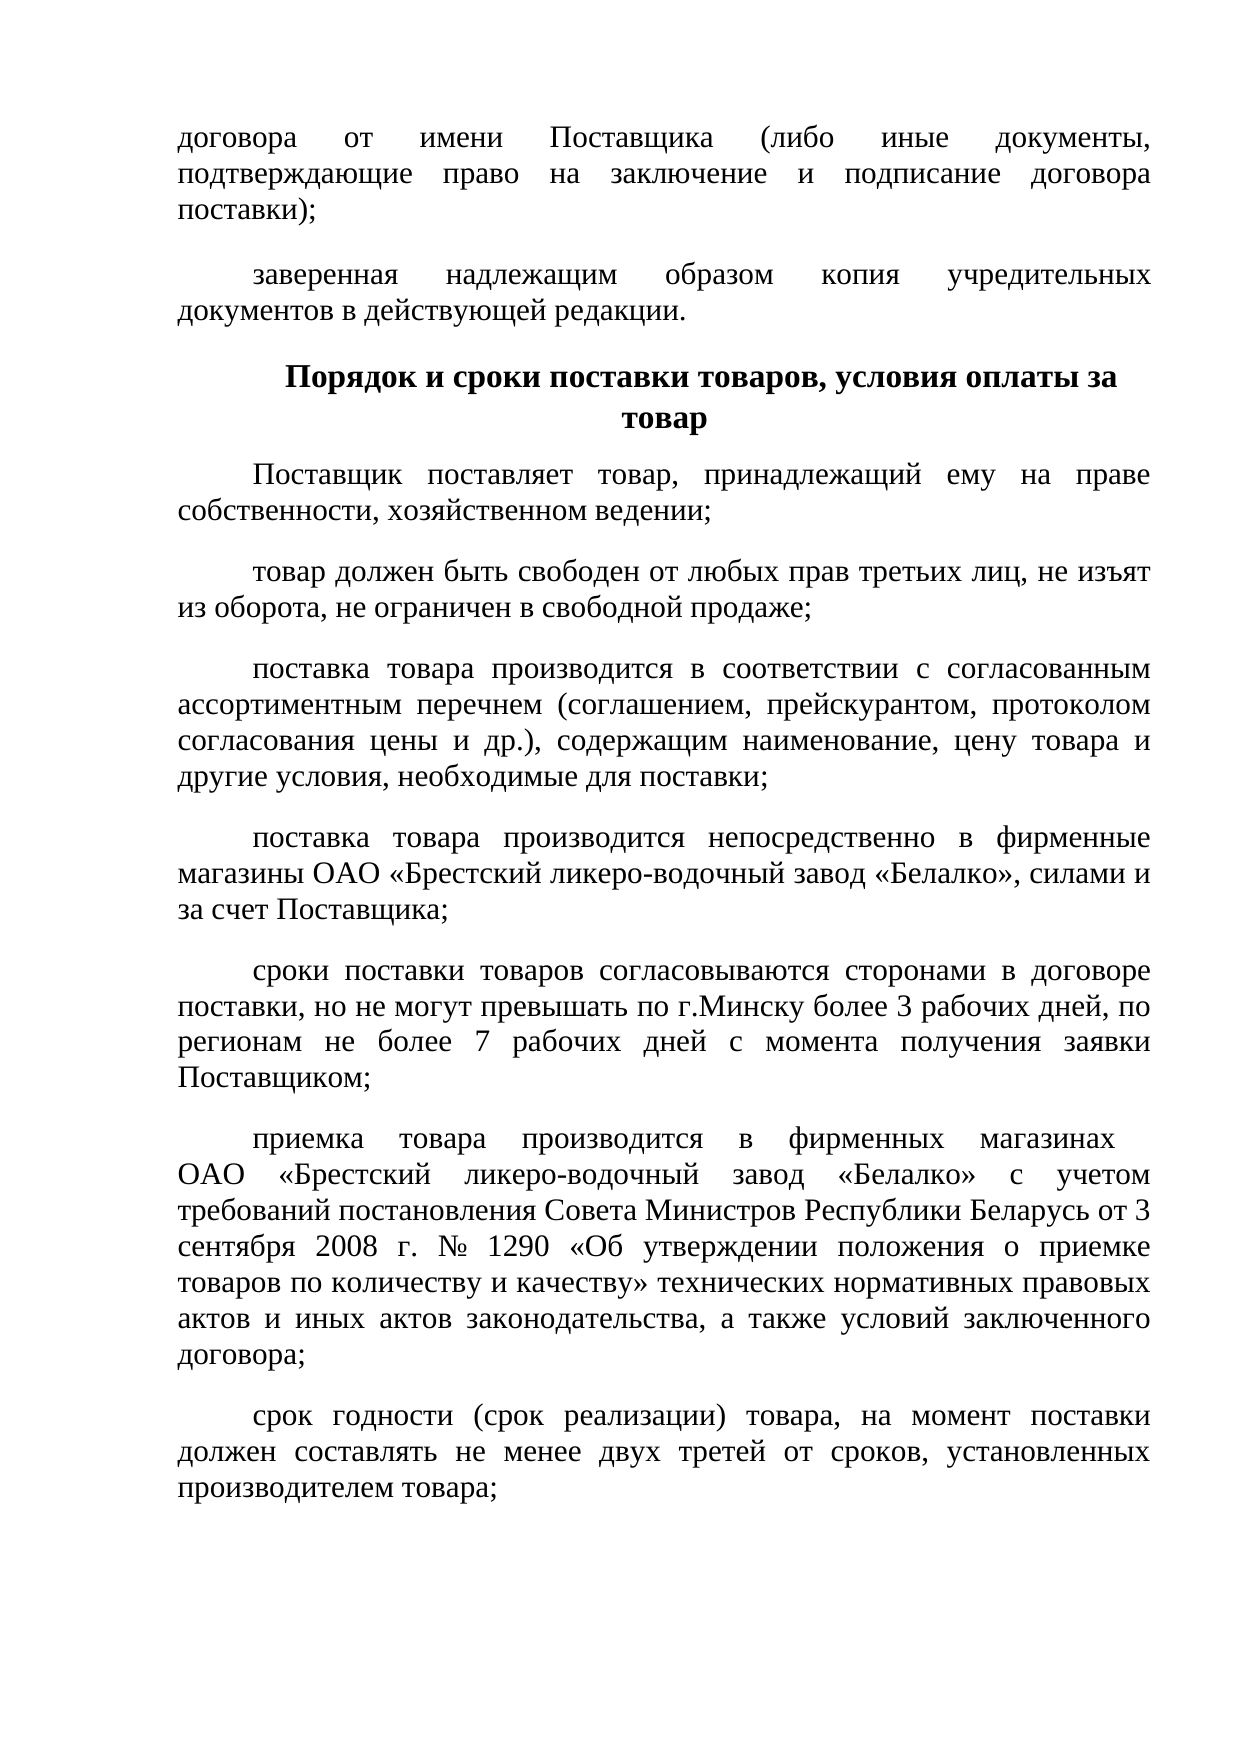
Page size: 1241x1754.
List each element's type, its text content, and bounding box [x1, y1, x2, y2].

text приемка товара производится в фирменных магазинах ОАО «Брестский ликеро-водочный завод «Белалко» с учетом требований постановления Совета Министров Республики Беларусь от 3 сентября 2008 г. № 1290 «Об утверждении положения о приемке товаров по количеству и качеству» технических нормативных правовых актов и иных актов законодательства, а также условий заключенного договора; [177, 1119, 1152, 1371]
text Поставщик поставляет товар, принадлежащий ему на праве собственности, хозяйственном ведении; [177, 456, 1152, 527]
text заверенная надлежащим образом копия учредительных документов в действующей редакции. [177, 255, 1152, 327]
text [177, 118, 1152, 226]
text срок годности (срок реализации) товара, на момент поставки должен составлять не менее двух третей от сроков, установленных производителем товара; [177, 1396, 1152, 1504]
text товар должен быть свободен от любых прав третьих лиц, не изъят из оборота, не ограничен в свободной продаже; [177, 552, 1152, 624]
text поставка товара производится непосредственно в фирменные магазины ОАО «Брестский ликеро-водочный завод «Белалко», силами и за счет Поставщика; [177, 818, 1152, 926]
text Порядок и сроки поставки товаров, условия оплаты за товар [177, 356, 1152, 436]
text сроки поставки товаров согласовываются сторонами в договоре поставки, но не могут превышать по г.Минску более 3 рабочих дней, по регионам не более 7 рабочих дней с момента получения заявки Поставщиком; [177, 951, 1152, 1094]
text поставка товара производится в соответствии с согласованным ассортиментным перечнем (соглашением, прейскурантом, протоколом согласования цены и др.), содержащим наименование, цену товара и другие условия, необходимые для поставки; [177, 649, 1152, 793]
